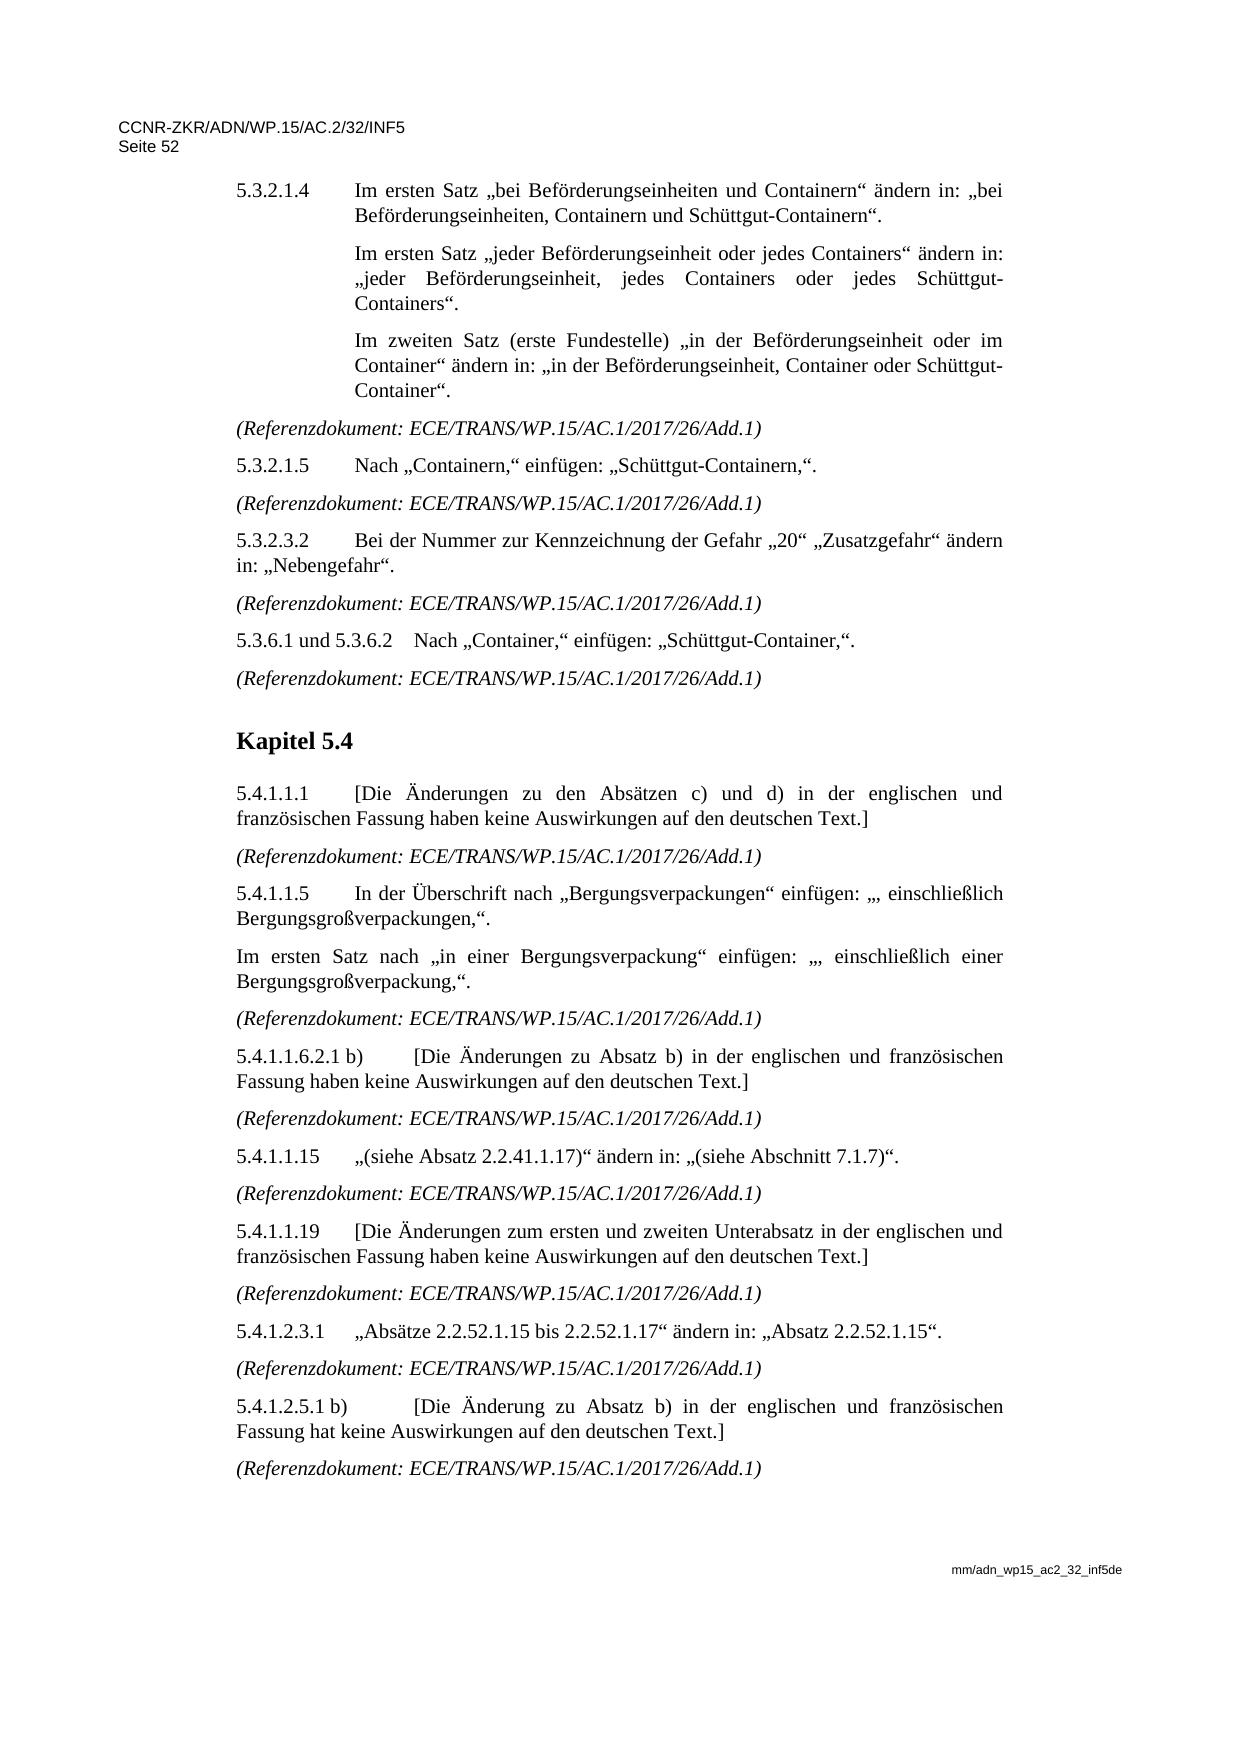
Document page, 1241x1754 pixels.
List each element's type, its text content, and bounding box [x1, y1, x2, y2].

text (Referenzdokument: ECE/TRANS/WP.15/AC.1/2017/26/Add.1) [236, 1280, 1004, 1305]
text (Referenzdokument: ECE/TRANS/WP.15/AC.1/2017/26/Add.1) [236, 1355, 1004, 1380]
text 5.4.1.2.5.1 b) [Die Änderung zu Absatz b) in der englischen und französischen Fassung hat keine Auswirkungen auf den deutschen Text.] [236, 1393, 1004, 1443]
text 5.4.1.1.6.2.1 b) [Die Änderungen zu Absatz b) in der englischen und französischen Fassung haben keine Auswirkungen auf den deutschen Text.] [236, 1043, 1004, 1093]
text Im zweiten Satz (erste Fundestelle) „in der Beförderungseinheit oder im Container“ ändern in: „in der Beförderungseinheit, Container oder Schüttgut-Container“. [354, 327, 1004, 402]
text 5.4.1.2.3.1 „Absätze 2.2.52.1.15 bis 2.2.52.1.17“ ändern in: „Absatz 2.2.52.1.15“. [236, 1318, 1004, 1343]
text (Referenzdokument: ECE/TRANS/WP.15/AC.1/2017/26/Add.1) [236, 1455, 1004, 1480]
text 5.4.1.1.5 In der Überschrift nach „Bergungsverpackungen“ einfügen: „, einschließlich Bergungsgroßverpackungen,“. [236, 880, 1004, 930]
text (Referenzdokument: ECE/TRANS/WP.15/AC.1/2017/26/Add.1) [236, 665, 1004, 690]
text 5.3.2.3.2 Bei der Nummer zur Kennzeichnung der Gefahr „20“ „Zusatzgefahr“ ändern in: „Nebengefahr“. [236, 527, 1004, 577]
text (Referenzdokument: ECE/TRANS/WP.15/AC.1/2017/26/Add.1) [236, 1105, 1004, 1130]
text (Referenzdokument: ECE/TRANS/WP.15/AC.1/2017/26/Add.1) [236, 490, 1004, 515]
text 5.4.1.1.15 „(siehe Absatz 2.2.41.1.17)“ ändern in: „(siehe Abschnitt 7.1.7)“. [236, 1143, 1004, 1168]
text 5.3.2.1.4 Im ersten Satz „bei Beförderungseinheiten und Containern“ ändern in: „bei Beförderungseinheiten, Containern und Schüttgut-Containern“. [236, 177, 1004, 227]
text Im ersten Satz nach „in einer Bergungsverpackung“ einfügen: „, einschließlich einer Bergungsgroßverpackung,“. [236, 943, 1004, 993]
text Kapitel 5.4 [118, 727, 1004, 755]
text 5.3.2.1.5 Nach „Containern,“ einfügen: „Schüttgut-Containern,“. [236, 452, 1004, 477]
text 5.4.1.1.19 [Die Änderungen zum ersten und zweiten Unterabsatz in der englischen und französischen Fassung haben keine Auswirkungen auf den deutschen Text.] [236, 1218, 1004, 1268]
text (Referenzdokument: ECE/TRANS/WP.15/AC.1/2017/26/Add.1) [236, 1005, 1004, 1030]
text 5.4.1.1.1 [Die Änderungen zu den Absätzen c) und d) in der englischen und französischen Fassung haben keine Auswirkungen auf den deutschen Text.] [236, 780, 1004, 830]
text (Referenzdokument: ECE/TRANS/WP.15/AC.1/2017/26/Add.1) [236, 843, 1004, 868]
text (Referenzdokument: ECE/TRANS/WP.15/AC.1/2017/26/Add.1) [236, 415, 1004, 440]
text (Referenzdokument: ECE/TRANS/WP.15/AC.1/2017/26/Add.1) [236, 1180, 1004, 1205]
text 5.3.6.1 und 5.3.6.2 Nach „Container,“ einfügen: „Schüttgut-Container,“. [236, 627, 1004, 652]
text (Referenzdokument: ECE/TRANS/WP.15/AC.1/2017/26/Add.1) [236, 590, 1004, 615]
text Im ersten Satz „jeder Beförderungseinheit oder jedes Containers“ ändern in: „jeder Beförderungseinheit, jedes Containers oder jedes Schüttgut-Containers“. [354, 240, 1004, 315]
